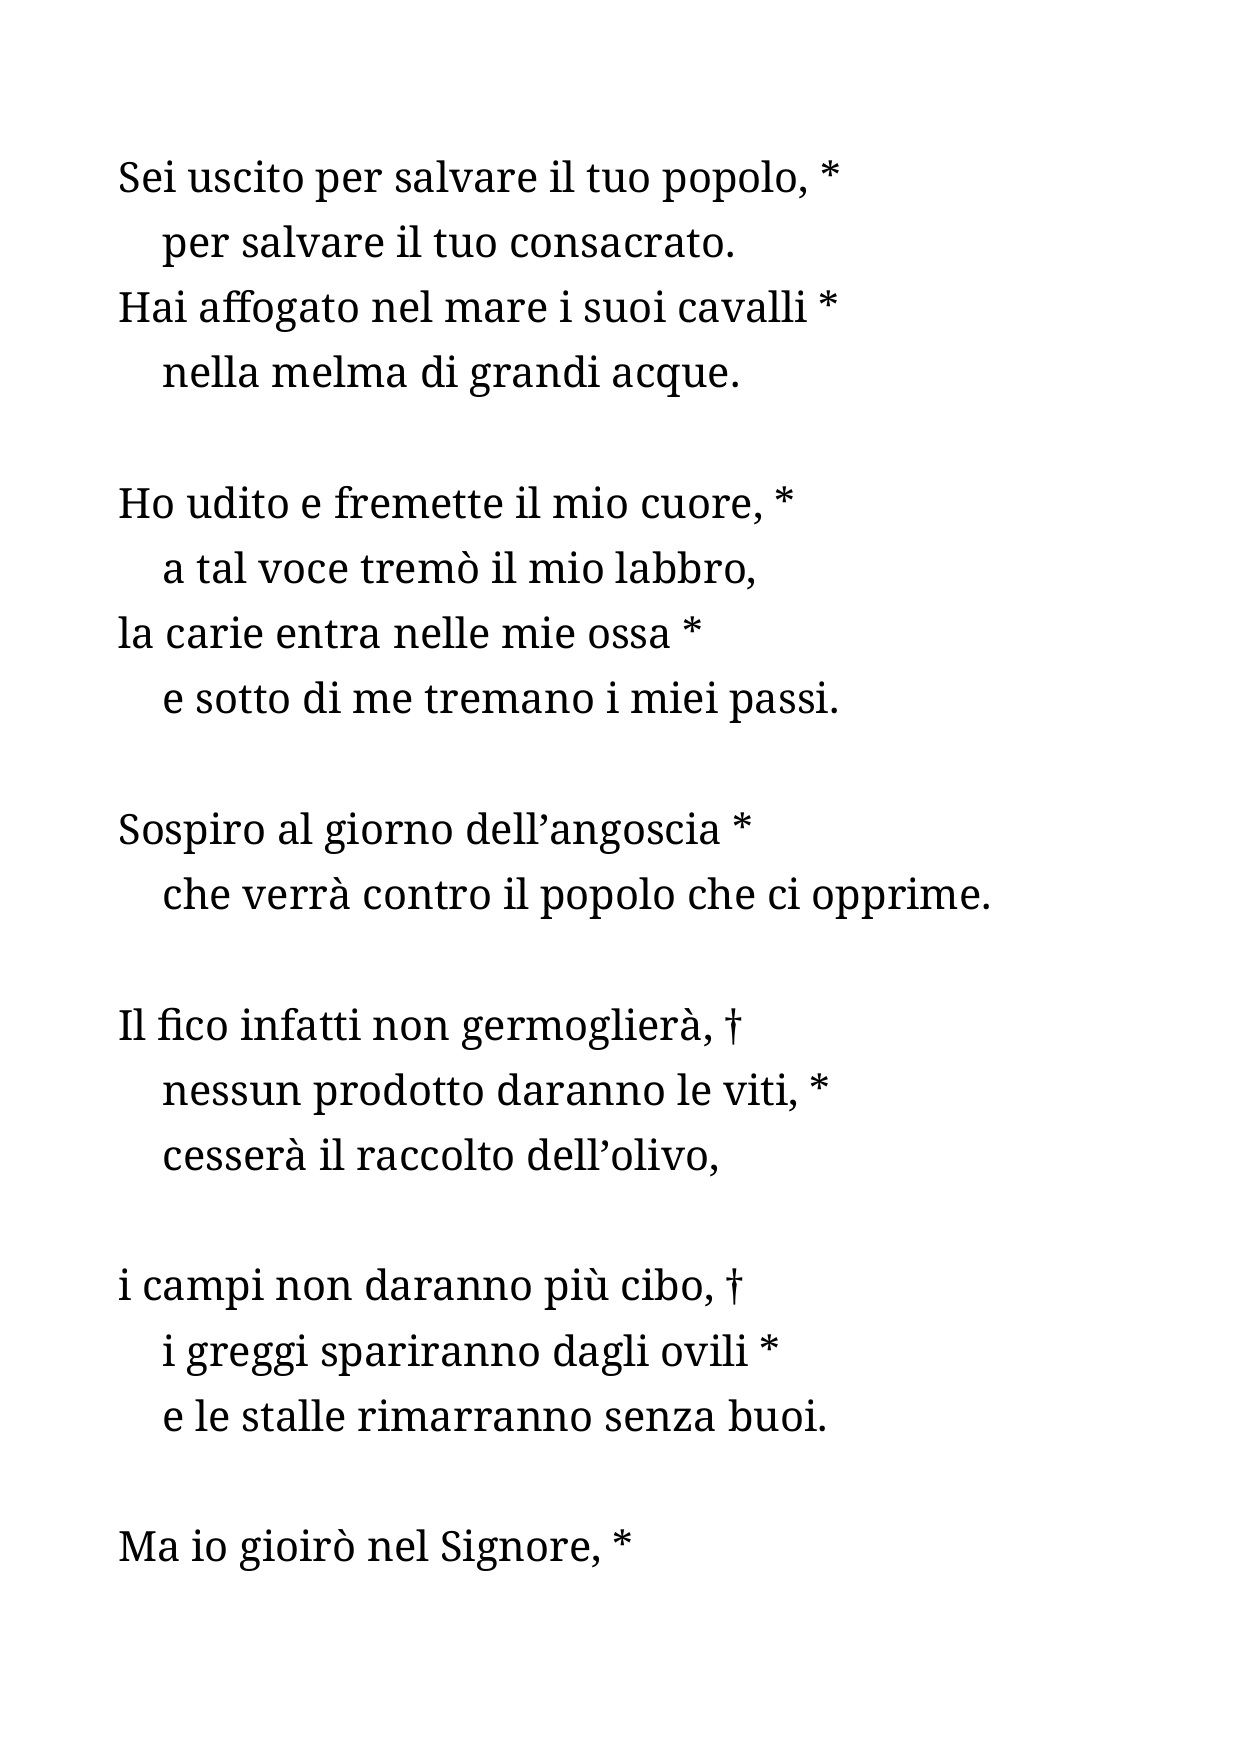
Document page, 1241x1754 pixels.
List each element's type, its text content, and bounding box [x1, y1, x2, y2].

text la carie entra nelle mie ossa * [118, 604, 1122, 661]
text e sotto di me tremano i miei passi. [118, 669, 1122, 726]
text nella melma di grandi acque. [118, 343, 1122, 400]
text Sospiro al giorno dell’angoscia * [118, 800, 1122, 856]
text Hai affogato nel mare i suoi cavalli * [118, 278, 1122, 335]
text per salvare il tuo consacrato. [118, 213, 1122, 269]
text Ma io gioirò nel Signore, * [118, 1517, 1122, 1574]
text cesserà il raccolto dell’olivo, [118, 1126, 1122, 1182]
text Ho udito e fremette il mio cuore, * [118, 474, 1122, 530]
text e le stalle rimarranno senza buoi. [118, 1387, 1122, 1443]
text Sei uscito per salvare il tuo popolo, * [118, 148, 1122, 204]
text che verrà contro il popolo che ci opprime. [118, 865, 1122, 922]
text i campi non daranno più cibo, † [118, 1256, 1122, 1313]
text a tal voce tremò il mio labbro, [118, 539, 1122, 596]
text nessun prodotto daranno le viti, * [118, 1061, 1122, 1117]
text Il fico infatti non germoglierà, † [118, 995, 1122, 1052]
text i greggi spariranno dagli ovili * [118, 1321, 1122, 1378]
